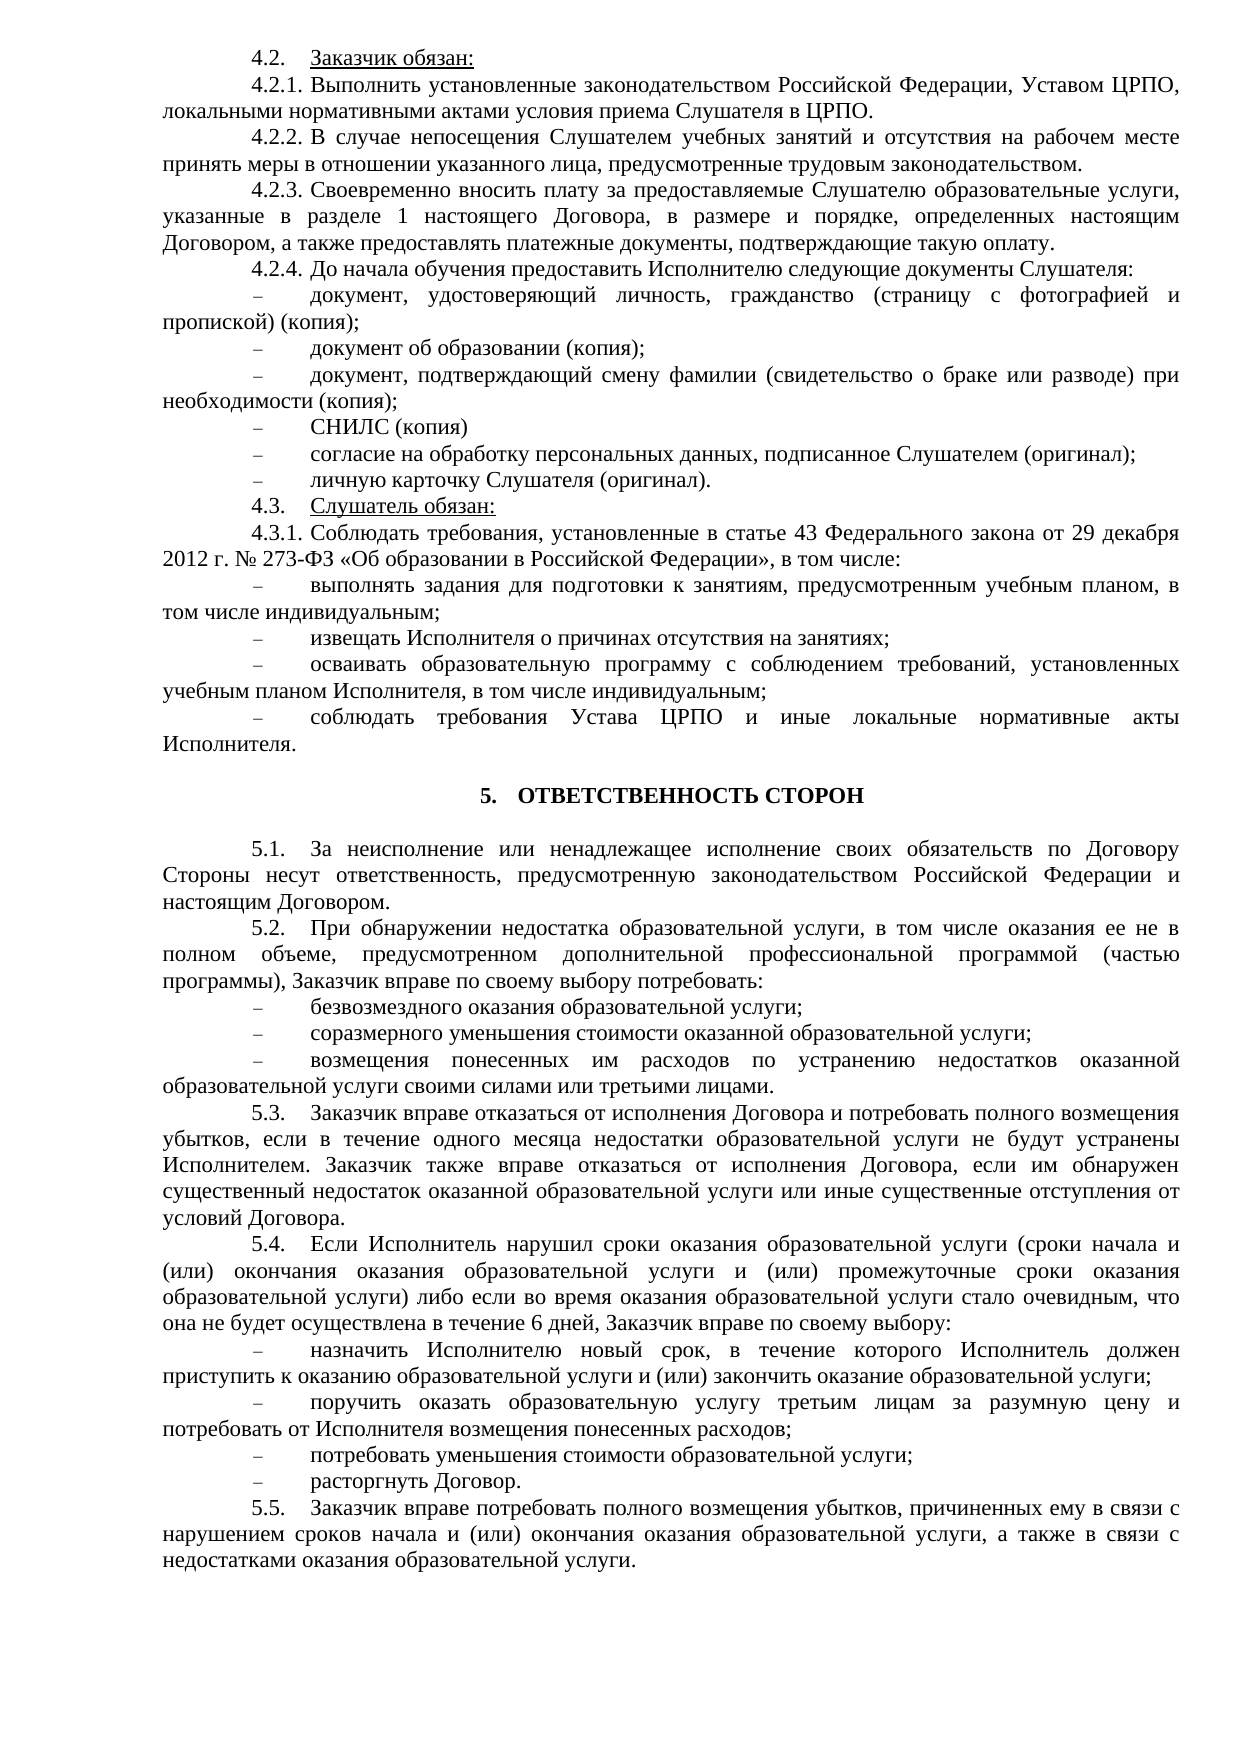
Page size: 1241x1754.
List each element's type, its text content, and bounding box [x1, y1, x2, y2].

list документ об образовании (копия); [162, 334, 1181, 361]
list СНИЛС (копия) [162, 413, 1181, 440]
list возмещения понесенных им расходов по устранению недостатков оказанной образовательной услуги своими силами или третьими лицами. [162, 1046, 1181, 1098]
list До начала обучения предоставить Исполнителю следующие документы Слушателя: [162, 255, 1181, 282]
list соразмерного уменьшения стоимости оказанной образовательной услуги; [162, 1019, 1181, 1046]
list ОТВЕТСТВЕННОСТЬ СТОРОН [162, 782, 1181, 809]
list поручить оказать образовательную услугу третьим лицам за разумную цену и потребовать от Исполнителя возмещения понесенных расходов; [162, 1388, 1181, 1441]
list согласие на обработку персональных данных, подписанное Слушателем (оригинал); [162, 440, 1181, 466]
list документ, подтверждающий смену фамилии (свидетельство о браке или разводе) при необходимости (копия); [162, 361, 1181, 413]
list Слушатель обязан: [162, 492, 1181, 519]
list Если Исполнитель нарушил сроки оказания образовательной услуги (сроки начала и (или) окончания оказания образовательной услуги и (или) промежуточные сроки оказания образовательной услуги) либо если во время оказания образовательной услуги стало очевидным, что она не будет осуществлена в течение 6 дней, Заказчик вправе по своему выбору: [162, 1230, 1181, 1336]
list Выполнить установленные законодательством Российской Федерации, Уставом ЦРПО, локальными нормативными актами условия приема Слушателя в ЦРПО. [162, 71, 1181, 123]
list потребовать уменьшения стоимости образовательной услуги; [162, 1441, 1181, 1467]
list документ, удостоверяющий личность, гражданство (страницу с фотографией и пропиской) (копия); [162, 282, 1181, 334]
list выполнять задания для подготовки к занятиям, предусмотренным учебным планом, в том числе индивидуальным; [162, 571, 1181, 624]
list За неисполнение или ненадлежащее исполнение своих обязательств по Договору Стороны несут ответственность, предусмотренную законодательством Российской Федерации и настоящим Договором. [162, 835, 1181, 914]
list Заказчик вправе отказаться от исполнения Договора и потребовать полного возмещения убытков, если в течение одного месяца недостатки образовательной услуги не будут устранены Исполнителем. Заказчик также вправе отказаться от исполнения Договора, если им обнаружен существенный недостаток оказанной образовательной услуги или иные существенные отступления от условий Договора. [162, 1098, 1181, 1230]
list извещать Исполнителя о причинах отсутствия на занятиях; [162, 624, 1181, 651]
list Своевременно вносить плату за предоставляемые Слушателю образовательные услуги, указанные в разделе 1 настоящего Договора, в размере и порядке, определенных настоящим Договором, а также предоставлять платежные документы, подтверждающие такую оплату. [162, 176, 1181, 255]
list В случае непосещения Слушателем учебных занятий и отсутствия на рабочем месте принять меры в отношении указанного лица, предусмотренные трудовым законодательством. [162, 123, 1181, 176]
list Заказчик вправе потребовать полного возмещения убытков, причиненных ему в связи с нарушением сроков начала и (или) окончания оказания образовательной услуги, а также в связи с недостатками оказания образовательной услуги. [162, 1494, 1181, 1573]
list При обнаружении недостатка образовательной услуги, в том числе оказания ее не в полном объеме, предусмотренном дополнительной профессиональной программой (частью программы), Заказчик вправе по своему выбору потребовать: [162, 914, 1181, 993]
list осваивать образовательную программу с соблюдением требований, установленных учебным планом Исполнителя, в том числе индивидуальным; [162, 651, 1181, 703]
list безвозмездного оказания образовательной услуги; [162, 993, 1181, 1019]
list назначить Исполнителю новый срок, в течение которого Исполнитель должен приступить к оказанию образовательной услуги и (или) закончить оказание образовательной услуги; [162, 1336, 1181, 1388]
list Соблюдать требования, установленные в статье 43 Федерального закона от 29 декабря . № 273-ФЗ «Об образовании в Российской Федерации», в том числе: [162, 519, 1181, 571]
list соблюдать требования Устава ЦРПО и иные локальные нормативные акты Исполнителя. [162, 703, 1181, 756]
list расторгнуть Договор. [162, 1467, 1181, 1494]
list Заказчик обязан: [162, 44, 1181, 71]
list личную карточку Слушателя (оригинал). [162, 466, 1181, 492]
